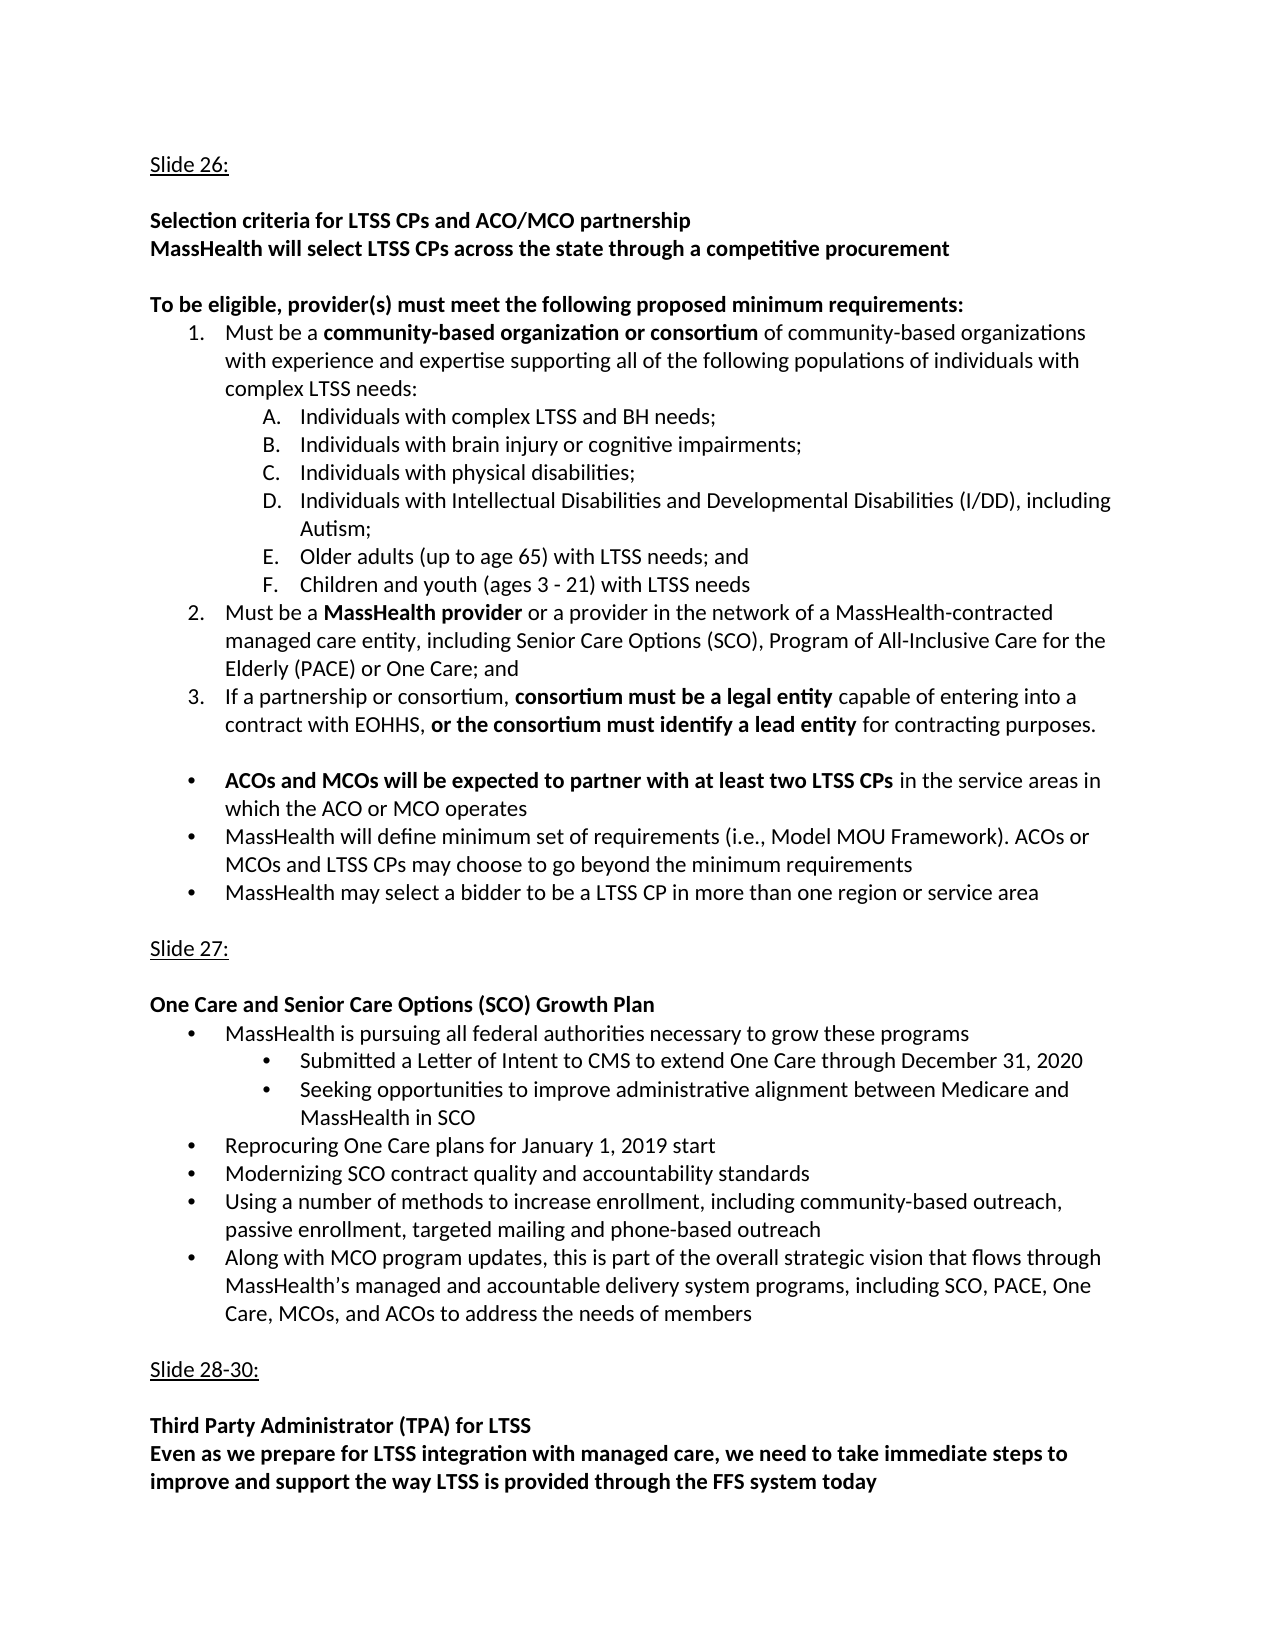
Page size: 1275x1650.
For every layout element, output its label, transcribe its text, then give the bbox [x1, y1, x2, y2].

text MassHealth will select LTSS CPs across the state through a competitive procurement [150, 234, 1125, 262]
list Must be a community-based organization or consortium of community-based organizations with experience and expertise supporting all of the following populations of individuals with complex LTSS needs: [187, 318, 1125, 402]
list If a partnership or consortium, consortium must be a legal entity capable of entering into a contract with EOHHS, or the consortium must identify a lead entity for contracting purposes. [187, 682, 1125, 738]
text Even as we prepare for LTSS integration with managed care, we need to take immediate steps to improve and support the way LTSS is provided through the FFS system today [150, 1439, 1125, 1495]
list Modernizing SCO contract quality and accountability standards [187, 1159, 1125, 1187]
list MassHealth is pursuing all federal authorities necessary to grow these programs [187, 1019, 1125, 1047]
text Slide 28-30: [150, 1355, 1125, 1383]
list Seeking opportunities to improve administrative alignment between Medicare and MassHealth in SCO [262, 1075, 1125, 1131]
text Slide 27: [150, 934, 1125, 963]
text To be eligible, provider(s) must meet the following proposed minimum requirements: [150, 290, 1125, 318]
list Children and youth (ages 3 - 21) with LTSS needs [262, 570, 1125, 598]
list Individuals with Intellectual Disabilities and Developmental Disabilities (I/DD), including Autism; [262, 486, 1125, 542]
list Must be a MassHealth provider or a provider in the network of a MassHealth-contracted managed care entity, including Senior Care Options (SCO), Program of All-Inclusive Care for the Elderly (PACE) or One Care; and [187, 598, 1125, 682]
list Individuals with physical disabilities; [262, 458, 1125, 486]
list Reprocuring One Care plans for January 1, 2019 start [187, 1131, 1125, 1159]
text One Care and Senior Care Options (SCO) Growth Plan [150, 991, 1125, 1019]
list ACOs and MCOs will be expected to partner with at least two LTSS CPs in the service areas in which the ACO or MCO operates [187, 766, 1125, 822]
list MassHealth may select a bidder to be a LTSS CP in more than one region or service area [187, 878, 1125, 907]
list Submitted a Letter of Intent to CMS to extend One Care through December 31, 2020 [262, 1047, 1125, 1075]
text Slide 26: [150, 150, 1125, 178]
list Individuals with complex LTSS and BH needs; [262, 402, 1125, 430]
list Individuals with brain injury or cognitive impairments; [262, 430, 1125, 458]
text Selection criteria for LTSS CPs and ACO/MCO partnership [150, 206, 1125, 234]
list Using a number of methods to increase enrollment, including community-based outreach, passive enrollment, targeted mailing and phone-based outreach [187, 1187, 1125, 1243]
text Third Party Administrator (TPA) for LTSS [150, 1411, 1125, 1439]
list Along with MCO program updates, this is part of the overall strategic vision that flows through MassHealth’s managed and accountable delivery system programs, including SCO, PACE, One Care, MCOs, and ACOs to address the needs of members [187, 1243, 1125, 1327]
list MassHealth will define minimum set of requirements (i.e., Model MOU Framework). ACOs or MCOs and LTSS CPs may choose to go beyond the minimum requirements [187, 822, 1125, 878]
list Older adults (up to age 65) with LTSS needs; and [262, 542, 1125, 570]
